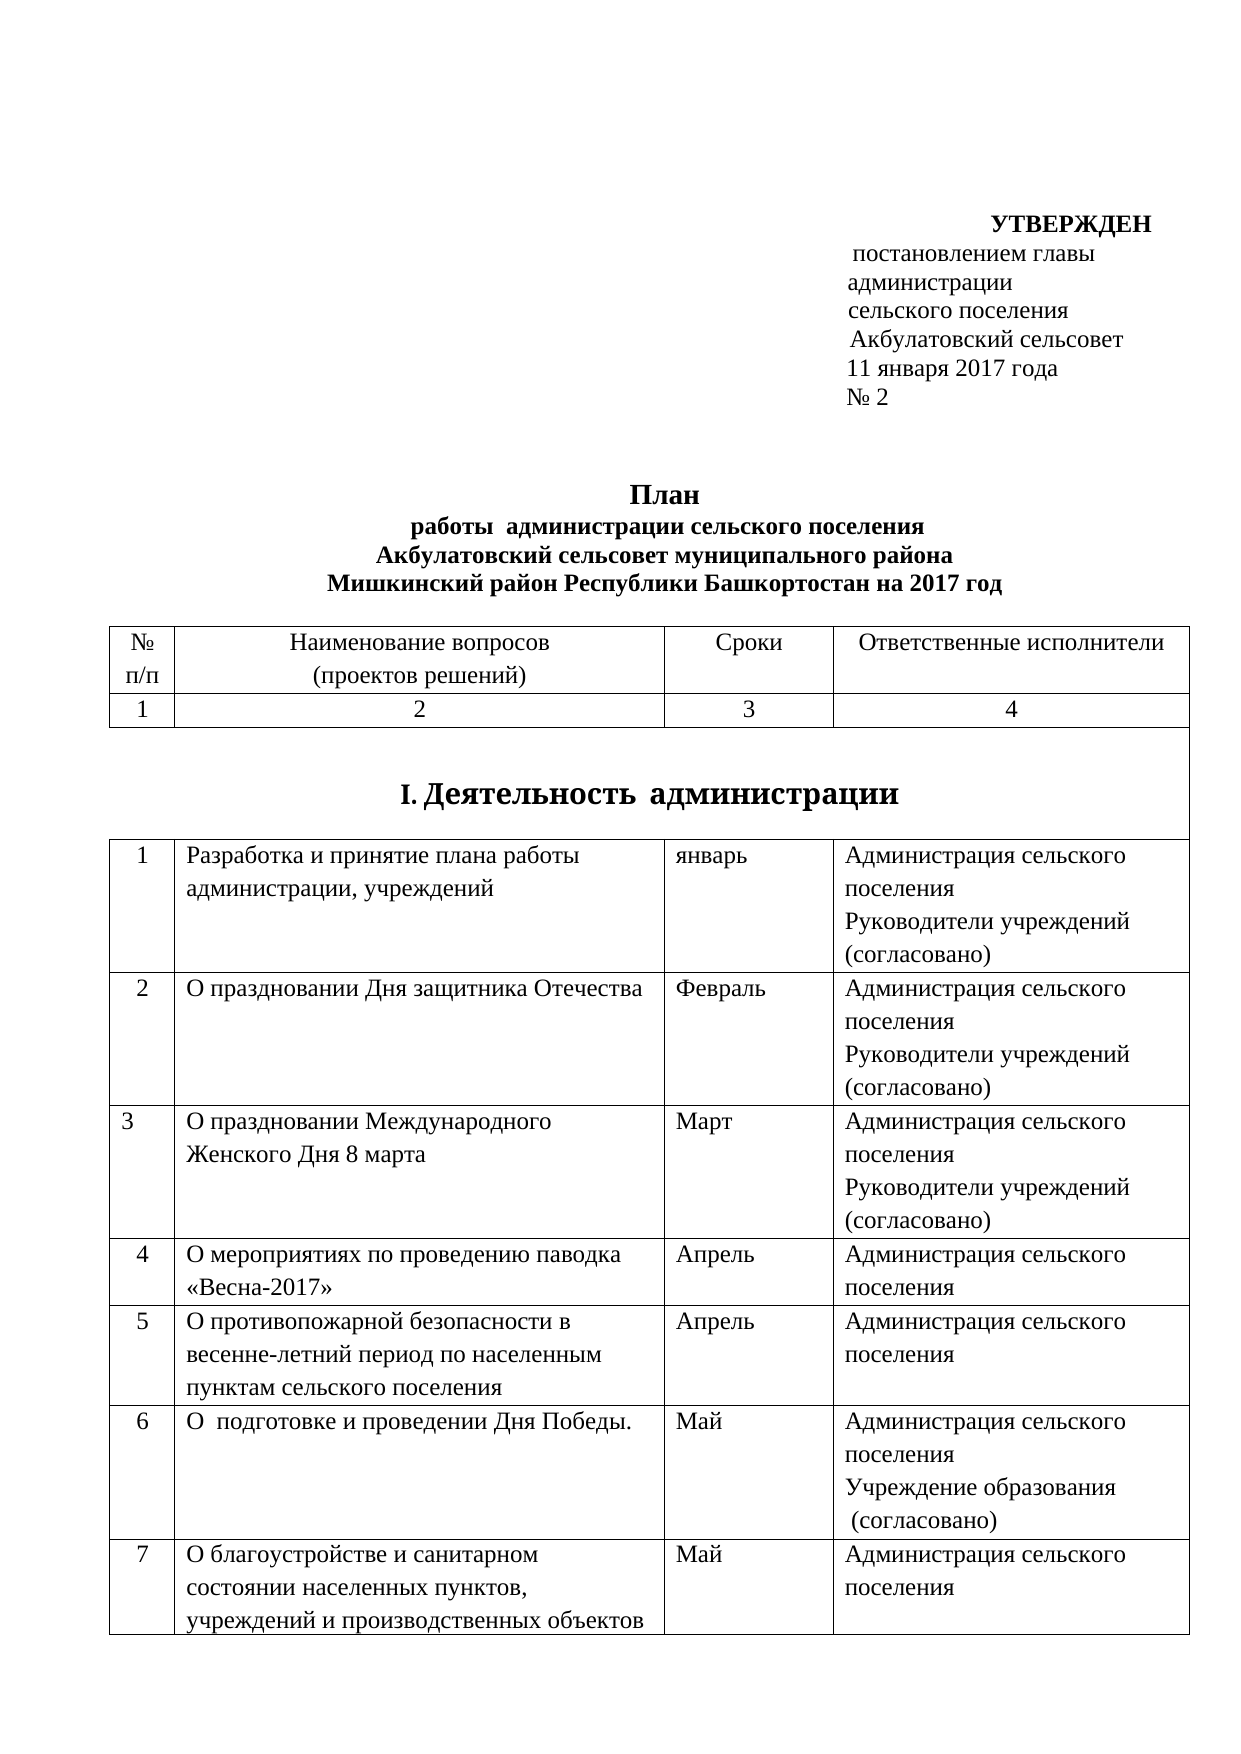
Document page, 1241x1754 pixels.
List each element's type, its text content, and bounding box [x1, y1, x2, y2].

title План [177, 477, 1152, 511]
table_cell январь [665, 840, 833, 972]
table_cell Май [665, 1540, 833, 1634]
table_cell 1 [110, 694, 174, 727]
title № 2 [177, 382, 1152, 410]
table_cell О праздновании Дня защитника Отечества [175, 973, 664, 1105]
table_header Ответственные исполнители [834, 627, 1189, 693]
table_cell I. Деятельность администрации [110, 728, 1189, 839]
table_cell Администрация сельского поселения [834, 1239, 1189, 1305]
table_cell Апрель [665, 1239, 833, 1305]
title администрации [177, 267, 1152, 295]
title Акбулатовский сельсовет [177, 324, 1152, 353]
table_header Наименование вопросов (проектов решений) [175, 627, 664, 693]
table_cell Разработка и принятие плана работы администрации, учреждений [175, 840, 664, 972]
table_cell Февраль [665, 973, 833, 1105]
text Акбулатовский сельсовет муниципального района [177, 540, 1152, 568]
table_cell Администрация сельского поселения Учреждение образования (согласовано) [834, 1406, 1189, 1538]
table_cell 1 [110, 840, 174, 972]
table_cell О подготовке и проведении Дня Победы. [175, 1406, 664, 1538]
table_cell Администрация сельского поселения Руководители учреждений (согласовано) [834, 1106, 1189, 1238]
text работы администрации сельского поселения [177, 511, 1152, 540]
table_cell О праздновании Международного Женского Дня 8 марта [175, 1106, 664, 1238]
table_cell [175, 1540, 664, 1634]
table_cell 4 [110, 1239, 174, 1305]
title УТВЕРЖДЕН [177, 176, 1152, 238]
table_cell Администрация сельского поселения Руководители учреждений (согласовано) [834, 840, 1189, 972]
table_cell 4 [834, 694, 1189, 727]
table_cell Администрация сельского поселения [834, 1306, 1189, 1405]
table_cell 5 [110, 1306, 174, 1405]
table_cell Апрель [665, 1306, 833, 1405]
table_cell 7 [110, 1540, 174, 1634]
table_cell 3 [665, 694, 833, 727]
table_cell 2 [175, 694, 664, 727]
text Мишкинский район Республики Башкортостан на 2017 год [177, 568, 1152, 597]
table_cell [834, 1540, 1189, 1634]
title 11 января 2017 года [177, 353, 1152, 382]
table_cell Май [665, 1406, 833, 1538]
table_cell Администрация сельского поселения Руководители учреждений (согласовано) [834, 973, 1189, 1105]
table_cell 3 [110, 1106, 174, 1238]
table_cell О мероприятиях по проведению паводка «Весна-2017» [175, 1239, 664, 1305]
title постановлением главы [177, 238, 1152, 267]
title сельского поселения [177, 295, 1152, 324]
table_cell О противопожарной безопасности в весенне-летний период по населенным пунктам сельского поселения [175, 1306, 664, 1405]
table_cell 6 [110, 1406, 174, 1538]
table_cell 2 [110, 973, 174, 1105]
table_cell Март [665, 1106, 833, 1238]
table_header Сроки [665, 627, 833, 693]
table_header № п/п [110, 627, 174, 693]
